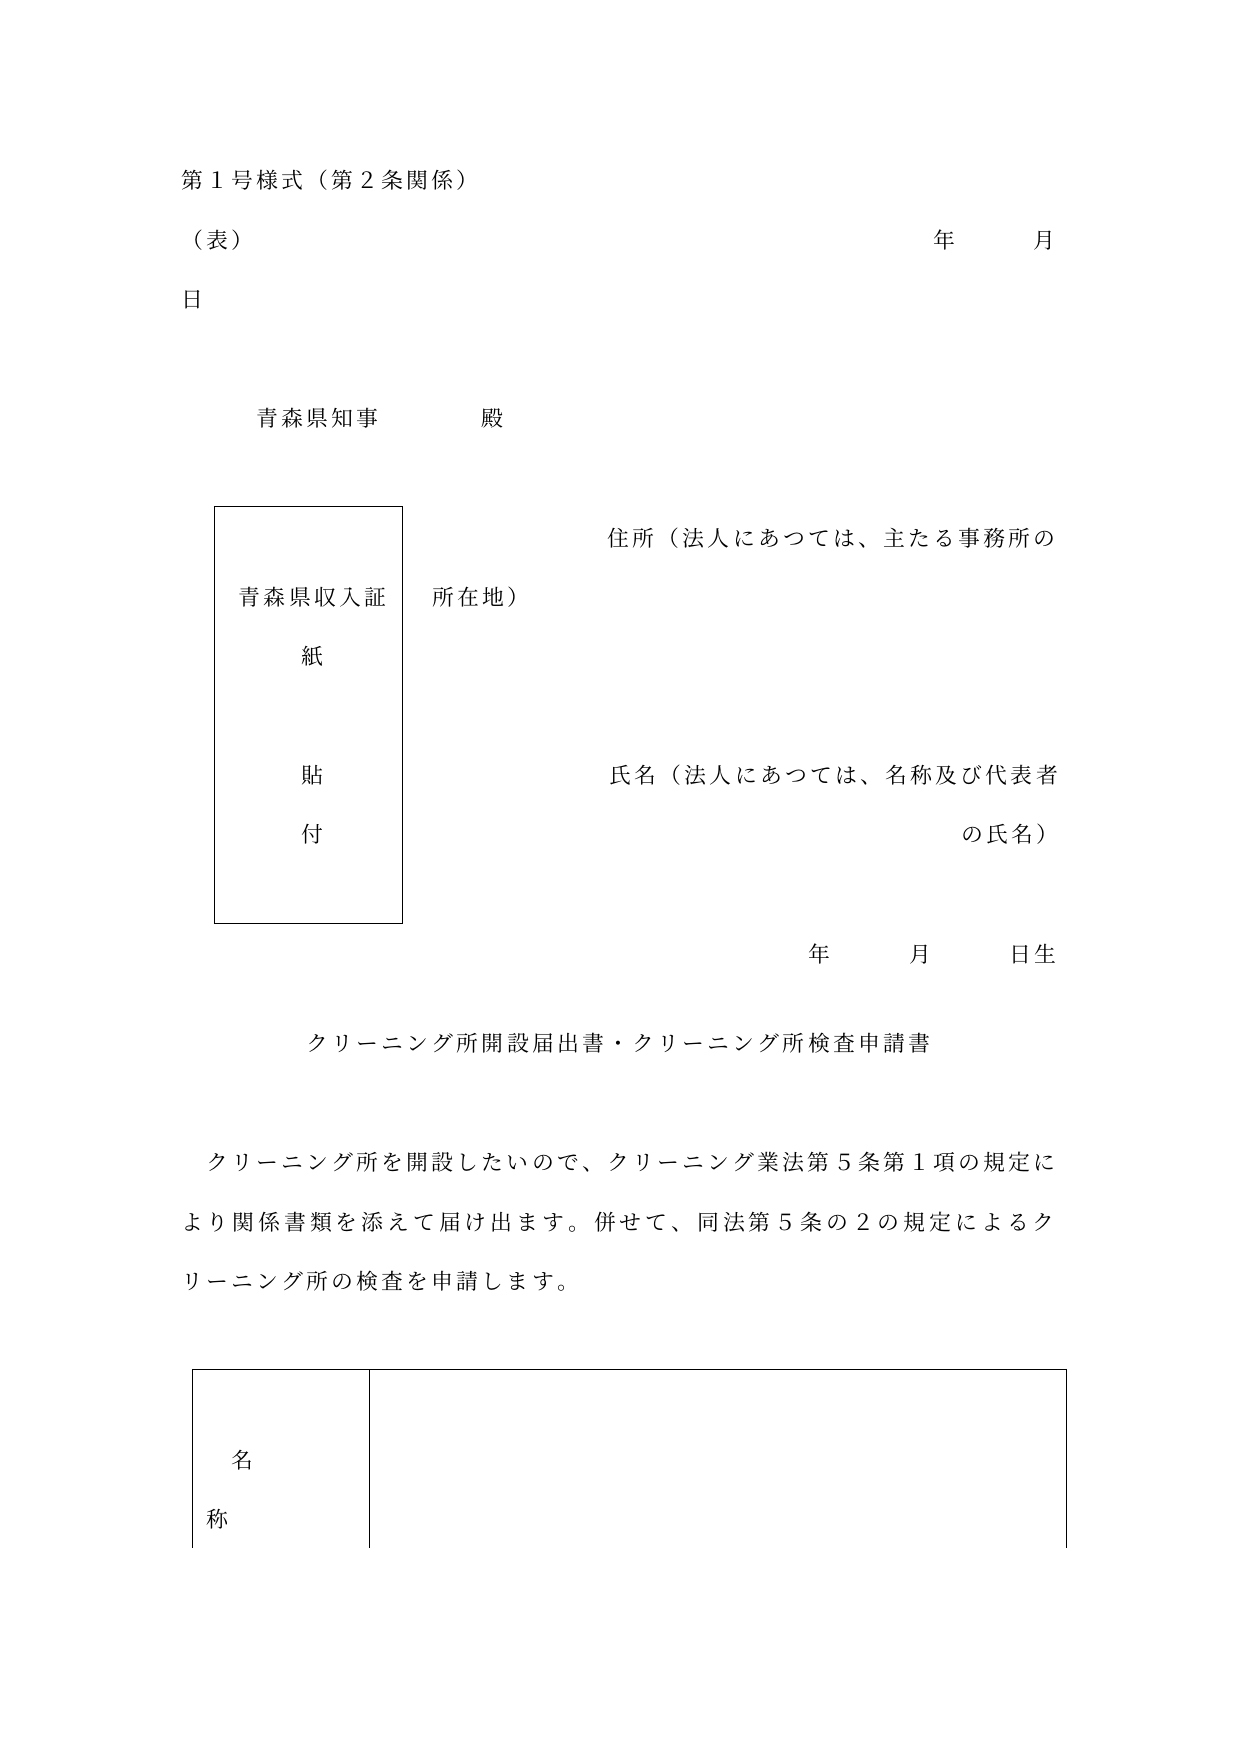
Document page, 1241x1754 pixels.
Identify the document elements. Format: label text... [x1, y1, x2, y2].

table_header 青森県収入証紙 貼 付 [215, 507, 402, 922]
text クリーニング所を開設したいので、クリーニング業法第５条第１項の規定により関係書類を添えて届け出ます。併せて、同法第５条の２の規定によるクリーニング所の検査を申請します。 [181, 1131, 1059, 1309]
table_header 名 称 [193, 1370, 369, 1548]
text 第１号様式（第２条関係） [181, 149, 1059, 209]
text 青森県知事 殿 [181, 387, 1059, 446]
text 年 月 日生 [181, 923, 1059, 983]
text （表） 年 月 日 [181, 209, 1059, 328]
text クリーニング所開設届出書・クリーニング所検査申請書 [181, 1013, 1059, 1072]
table_header [370, 1370, 1066, 1548]
table_header 住所（法人にあつては、主たる事務所の所在地） 氏名（法人にあつては、名称及び代表者の氏名） [403, 506, 1067, 922]
